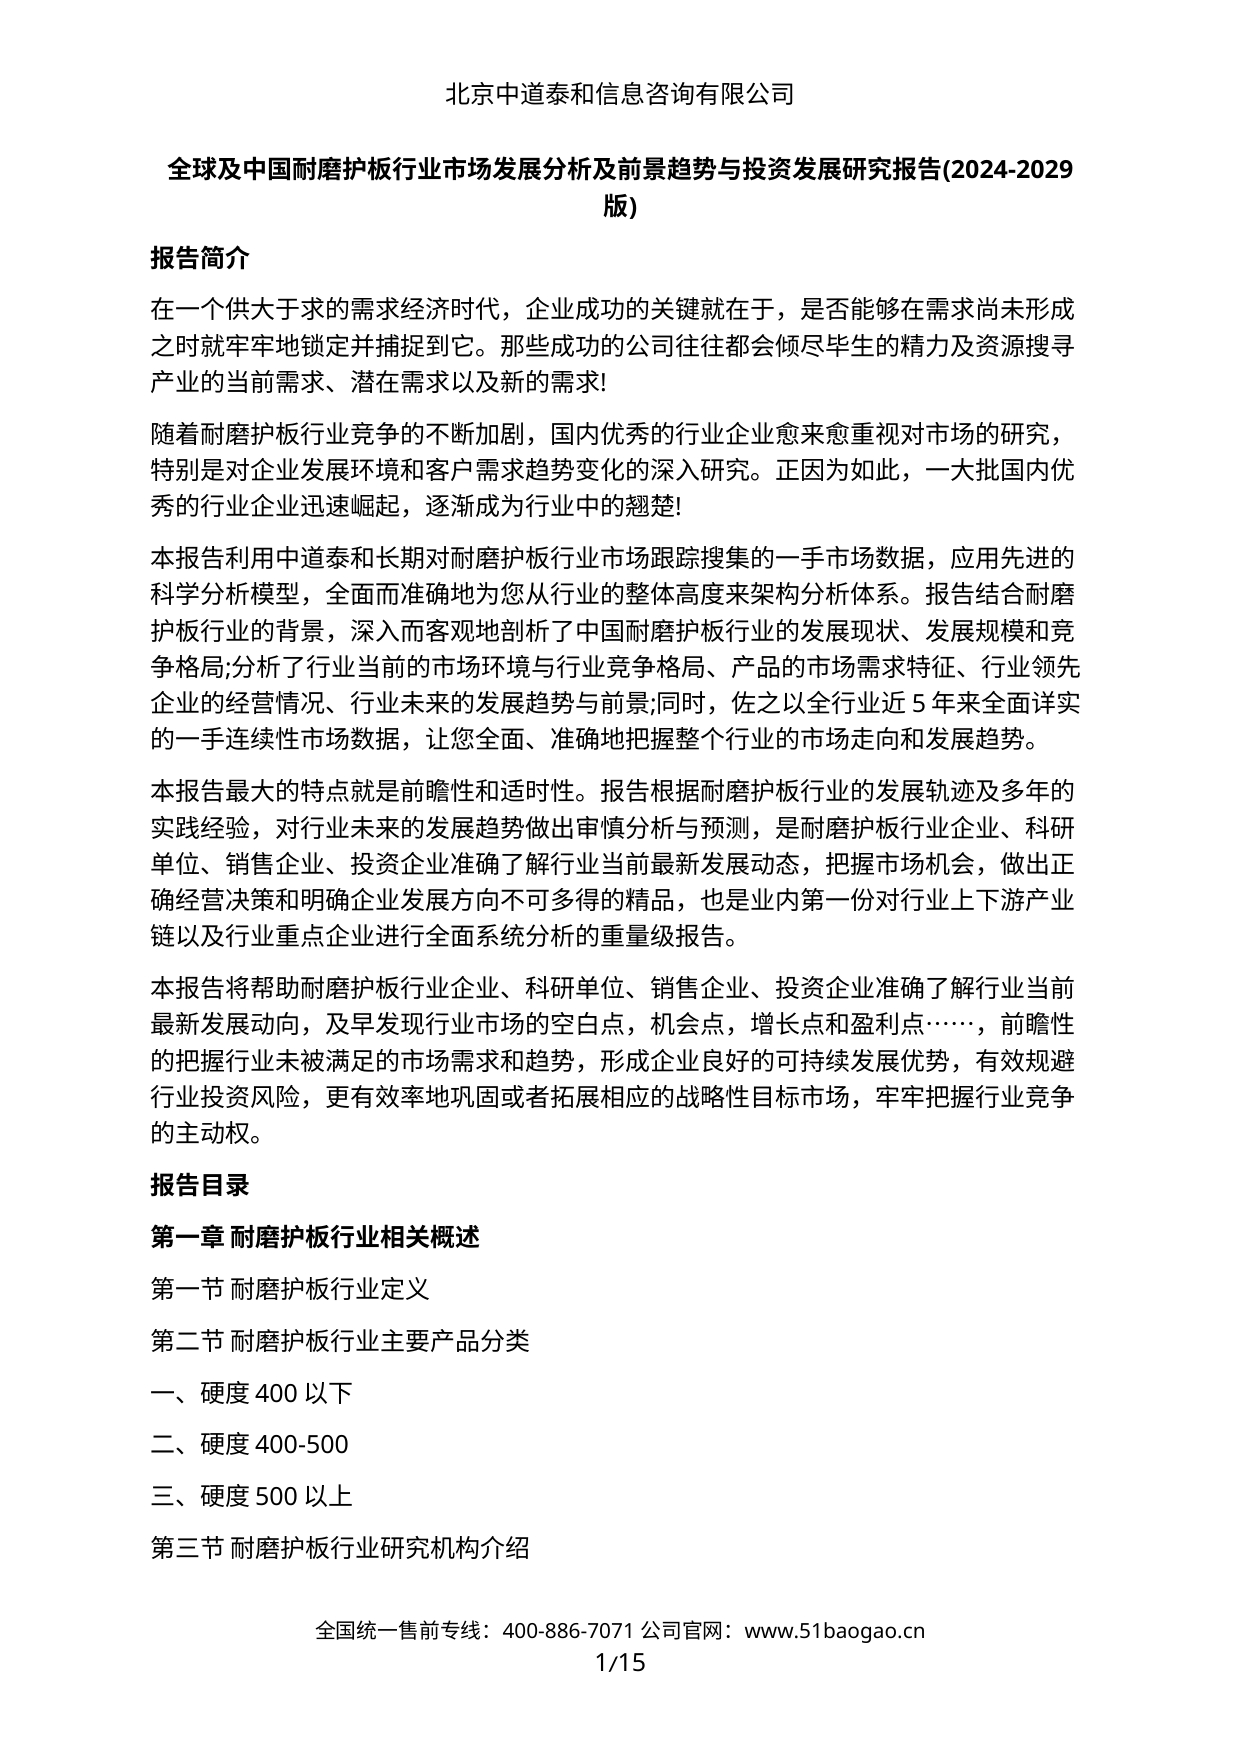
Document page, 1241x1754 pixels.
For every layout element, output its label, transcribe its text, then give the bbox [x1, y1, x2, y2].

text 第二节 耐磨护板行业主要产品分类 [150, 1321, 1090, 1357]
text 第一章 耐磨护板行业相关概述 [150, 1217, 1090, 1254]
text 第三节 耐磨护板行业研究机构介绍 [150, 1529, 1090, 1565]
text 全球及中国耐磨护板行业市场发展分析及前景趋势与投资发展研究报告(2024-2029版) [150, 150, 1090, 222]
text 报告目录 [150, 1166, 1090, 1202]
text 报告简介 [150, 238, 1090, 274]
text 本报告最大的特点就是前瞻性和适时性。报告根据耐磨护板行业的发展轨迹及多年的实践经验，对行业未来的发展趋势做出审慎分析与预测，是耐磨护板行业企业、科研单位、销售企业、投资企业准确了解行业当前最新发展动态，把握市场机会，做出正确经营决策和明确企业发展方向不可多得的精品，也是业内第一份对行业上下游产业链以及行业重点企业进行全面系统分析的重量级报告。 [150, 772, 1090, 953]
text 在一个供大于求的需求经济时代，企业成功的关键就在于，是否能够在需求尚未形成之时就牢牢地锁定并捕捉到它。那些成功的公司往往都会倾尽毕生的精力及资源搜寻产业的当前需求、潜在需求以及新的需求! [150, 290, 1090, 399]
text 第一节 耐磨护板行业定义 [150, 1269, 1090, 1306]
text 随着耐磨护板行业竞争的不断加剧，国内优秀的行业企业愈来愈重视对市场的研究，特别是对企业发展环境和客户需求趋势变化的深入研究。正因为如此，一大批国内优秀的行业企业迅速崛起，逐渐成为行业中的翘楚! [150, 414, 1090, 523]
text 一、硬度400以下 [150, 1373, 1090, 1409]
text 本报告将帮助耐磨护板行业企业、科研单位、销售企业、投资企业准确了解行业当前最新发展动向，及早发现行业市场的空白点，机会点，增长点和盈利点……，前瞻性的把握行业未被满足的市场需求和趋势，形成企业良好的可持续发展优势，有效规避行业投资风险，更有效率地巩固或者拓展相应的战略性目标市场，牢牢把握行业竞争的主动权。 [150, 969, 1090, 1150]
text 二、硬度400-500 [150, 1425, 1090, 1461]
text 本报告利用中道泰和长期对耐磨护板行业市场跟踪搜集的一手市场数据，应用先进的科学分析模型，全面而准确地为您从行业的整体高度来架构分析体系。报告结合耐磨护板行业的背景，深入而客观地剖析了中国耐磨护板行业的发展现状、发展规模和竞争格局;分析了行业当前的市场环境与行业竞争格局、产品的市场需求特征、行业领先企业的经营情况、行业未来的发展趋势与前景;同时，佐之以全行业近5年来全面详实的一手连续性市场数据，让您全面、准确地把握整个行业的市场走向和发展趋势。 [150, 539, 1090, 756]
text 三、硬度500以上 [150, 1477, 1090, 1513]
